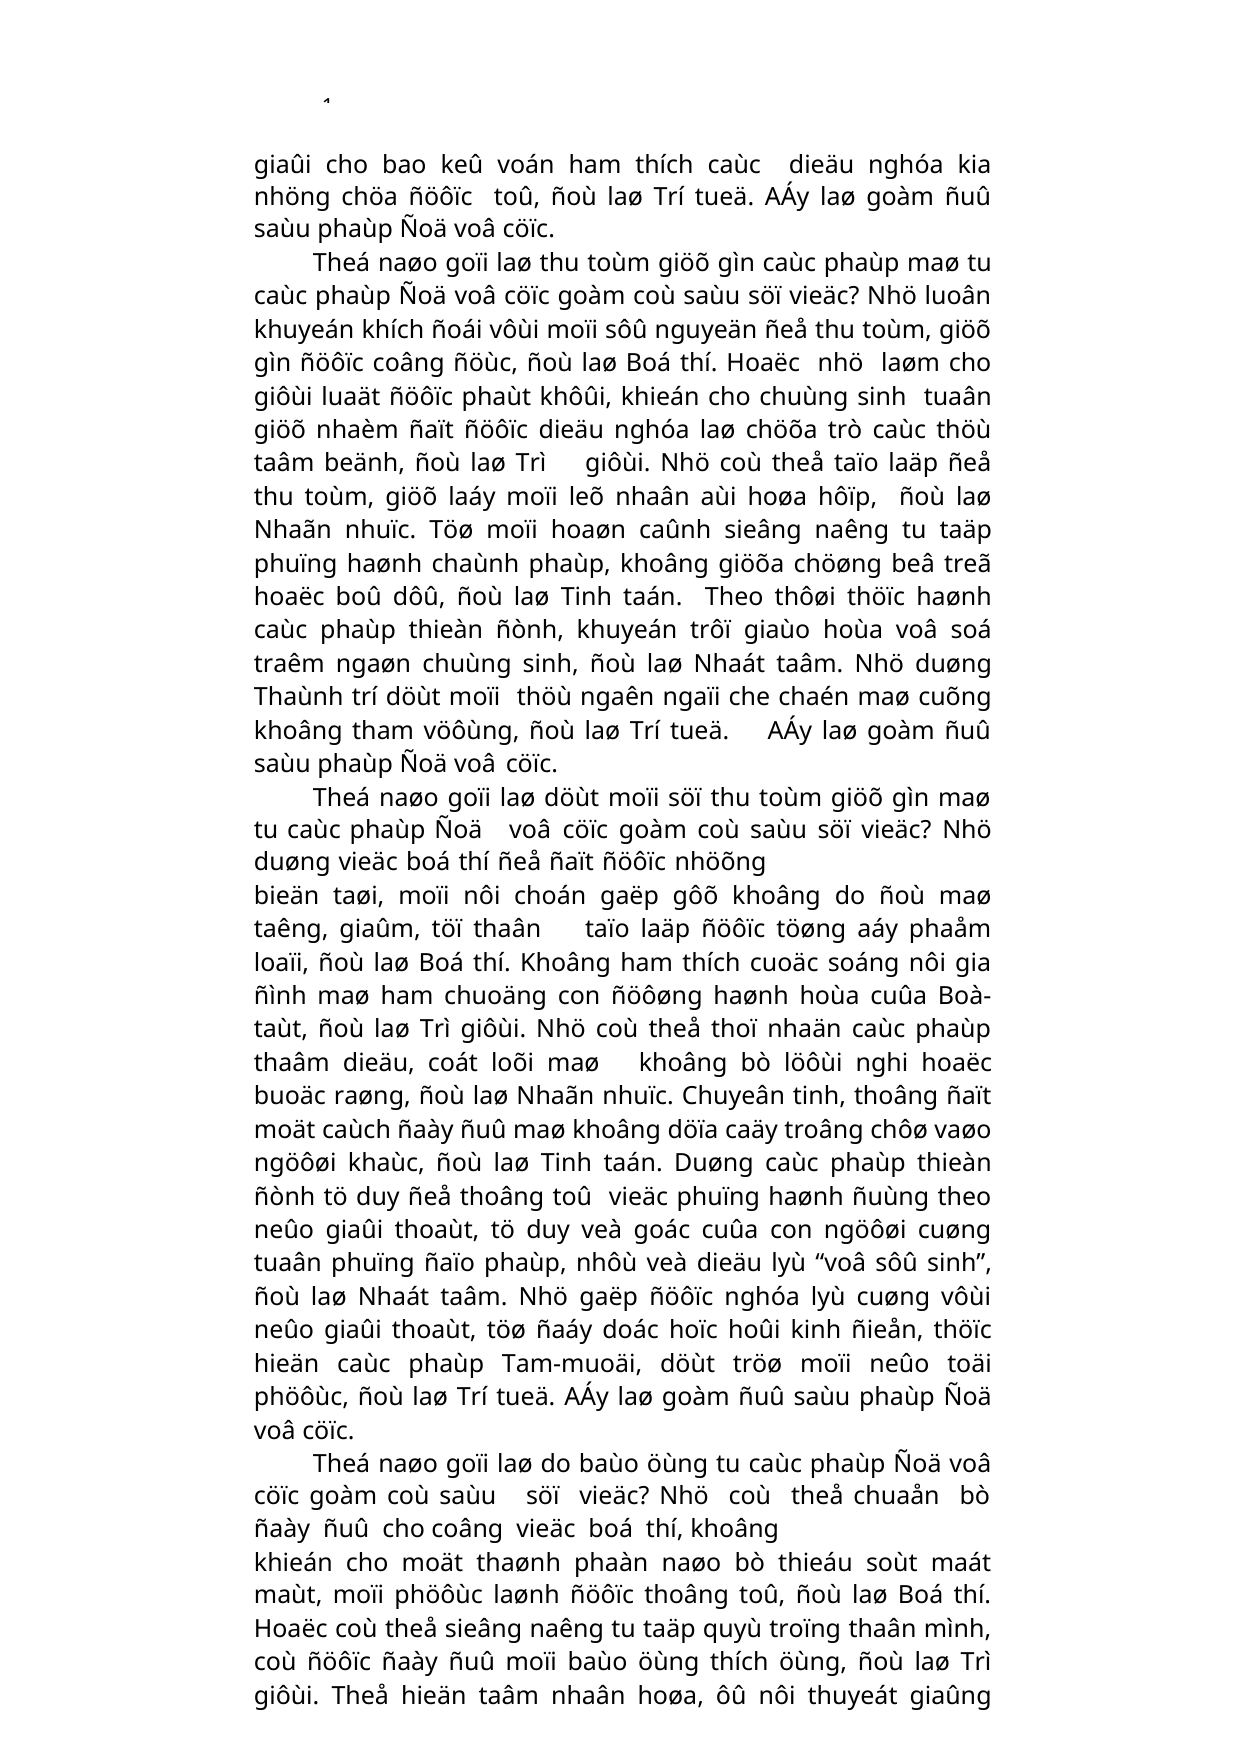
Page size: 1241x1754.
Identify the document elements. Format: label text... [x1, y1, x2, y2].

text Theá naøo goïi laø döùt moïi söï thu toùm giöõ gìn maø tu caùc phaùp Ñoä voâ cöïc goàm coù saùu söï vieäc? Nhö duøng vieäc boá thí ñeå ñaït ñöôïc nhöõng [254, 780, 992, 878]
text Theá naøo goïi laø do baùo öùng tu caùc phaùp Ñoä voâ cöïc goàm coù saùu söï vieäc? Nhö coù theå chuaån bò ñaày ñuû cho coâng vieäc boá thí, khoâng [254, 1446, 992, 1544]
text giaûi cho bao keû voán ham thích caùc dieäu nghóa kia nhöng chöa ñöôïc toû, ñoù laø Trí tueä. AÁy laø goàm ñuû saùu phaùp Ñoä voâ cöïc. [254, 147, 992, 245]
text bieän taøi, moïi nôi choán gaëp gôõ khoâng do ñoù maø taêng, giaûm, töï thaân taïo laäp ñöôïc töøng aáy phaåm loaïi, ñoù laø Boá thí. Khoâng ham thích cuoäc soáng nôi gia ñình maø ham chuoäng con ñöôøng haønh hoùa cuûa Boà-taùt, ñoù laø Trì giôùi. Nhö coù theå thoï nhaän caùc phaùp thaâm dieäu, coát loõi maø khoâng bò löôùi nghi hoaëc buoäc raøng, ñoù laø Nhaãn nhuïc. Chuyeân tinh, thoâng ñaït moät caùch ñaày ñuû maø khoâng döïa caäy troâng chôø vaøo ngöôøi khaùc, ñoù laø Tinh taán. Duøng caùc phaùp thieàn ñònh tö duy ñeå thoâng toû vieäc phuïng haønh ñuùng theo neûo giaûi thoaùt, tö duy veà goác cuûa con ngöôøi cuøng tuaân phuïng ñaïo phaùp, nhôù veà dieäu lyù “voâ sôû sinh”, ñoù laø Nhaát taâm. Nhö gaëp ñöôïc nghóa lyù cuøng vôùi neûo giaûi thoaùt, töø ñaáy doác hoïc hoûi kinh ñieån, thöïc hieän caùc phaùp Tam-muoäi, döùt tröø moïi neûo toäi phöôùc, ñoù laø Trí tueä. AÁy laø goàm ñuû saùu phaùp Ñoä voâ cöïc. [254, 878, 992, 1446]
text Theá naøo goïi laø thu toùm giöõ gìn caùc phaùp maø tu caùc phaùp Ñoä voâ cöïc goàm coù saùu söï vieäc? Nhö luoân khuyeán khích ñoái vôùi moïi sôû nguyeän ñeå thu toùm, giöõ gìn ñöôïc coâng ñöùc, ñoù laø Boá thí. Hoaëc nhö laøm cho giôùi luaät ñöôïc phaùt khôûi, khieán cho chuùng sinh tuaân giöõ nhaèm ñaït ñöôïc dieäu nghóa laø chöõa trò caùc thöù taâm beänh, ñoù laø Trì giôùi. Nhö coù theå taïo laäp ñeå thu toùm, giöõ laáy moïi leõ nhaân aùi hoøa hôïp, ñoù laø Nhaãn nhuïc. Töø moïi hoaøn caûnh sieâng naêng tu taäp phuïng haønh chaùnh phaùp, khoâng giöõa chöøng beâ treã hoaëc boû dôû, ñoù laø Tinh taán. Theo thôøi thöïc haønh caùc phaùp thieàn ñònh, khuyeán trôï giaùo hoùa voâ soá traêm ngaøn chuùng sinh, ñoù laø Nhaát taâm. Nhö duøng Thaùnh trí döùt moïi thöù ngaên ngaïi che chaén maø cuõng khoâng tham vöôùng, ñoù laø Trí tueä. AÁy laø goàm ñuû saùu phaùp Ñoä voâ cöïc. [254, 245, 992, 780]
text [254, 1544, 992, 1711]
